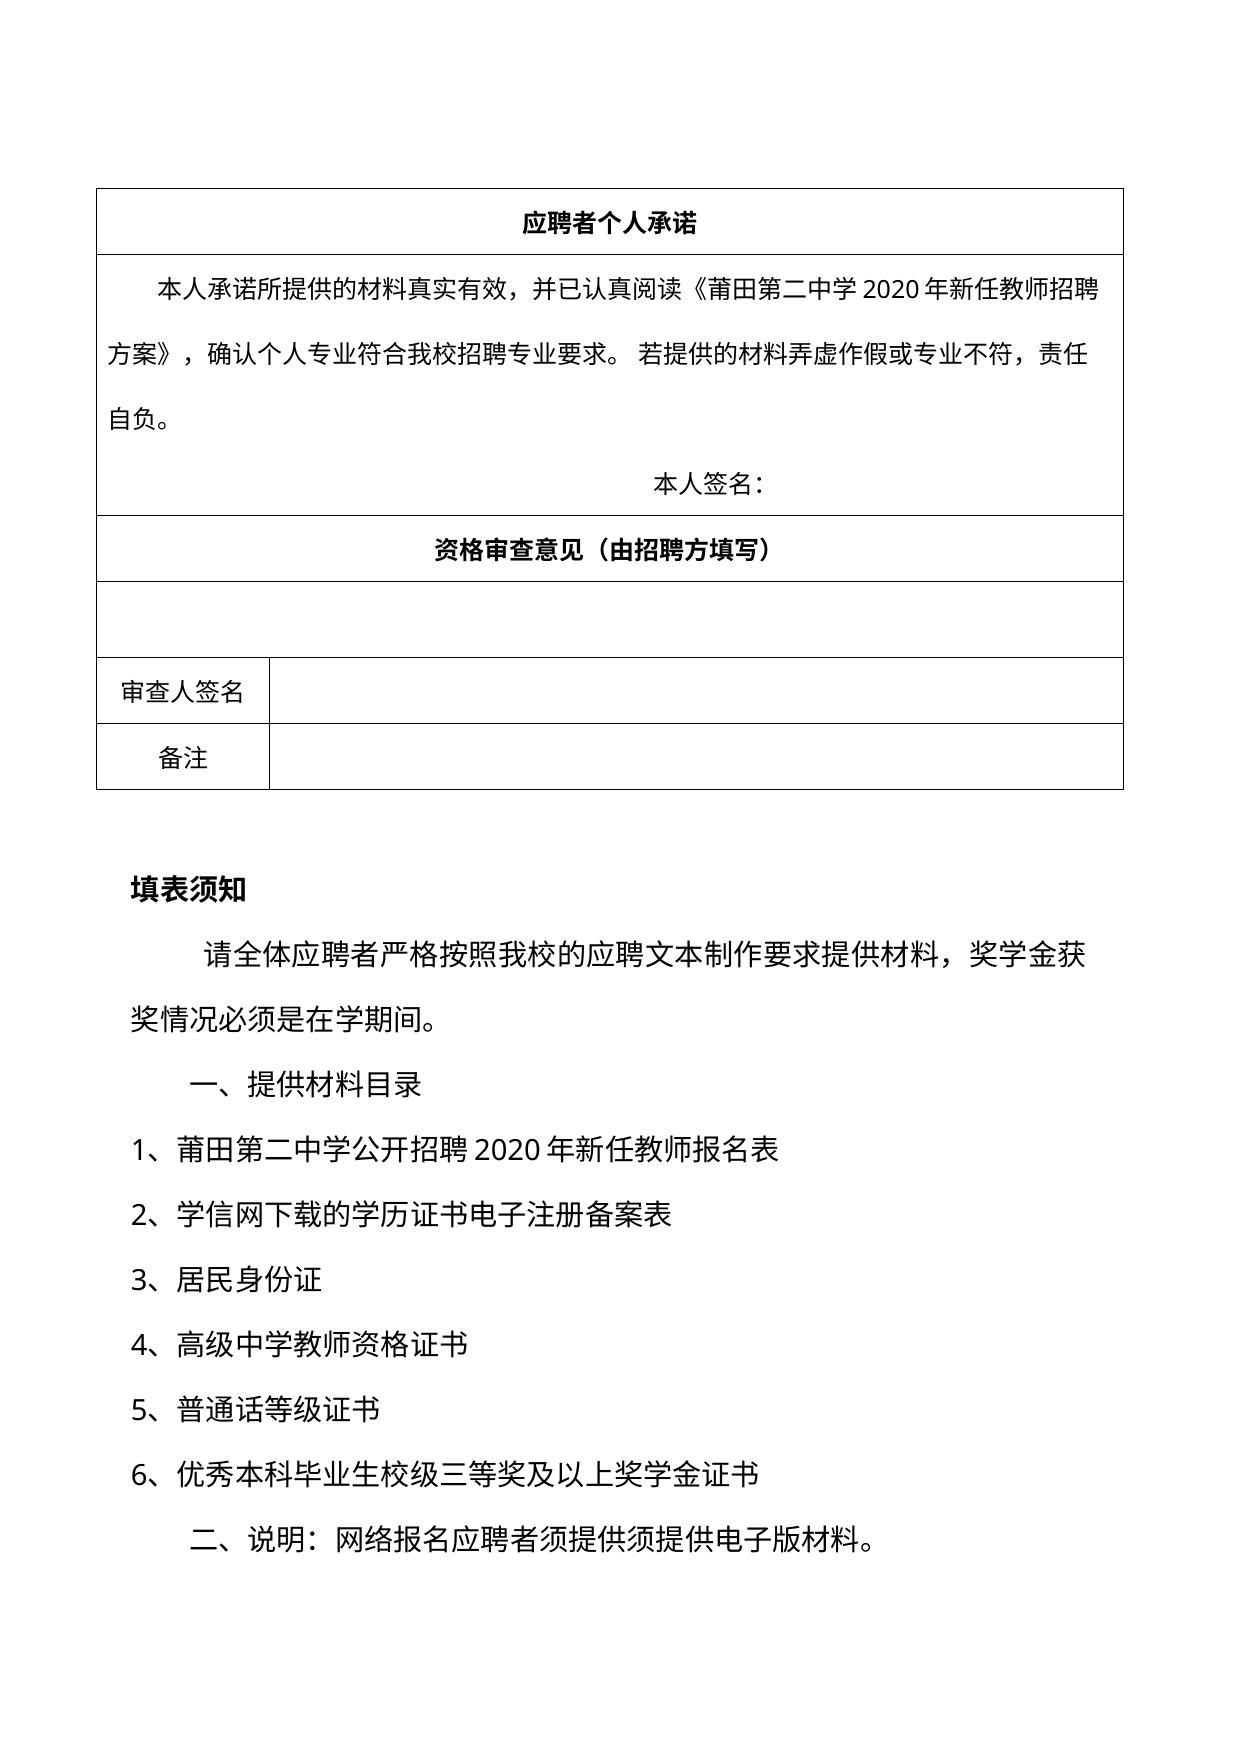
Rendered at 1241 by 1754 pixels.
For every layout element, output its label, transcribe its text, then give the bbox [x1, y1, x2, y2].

text 一、提供材料目录 [131, 1050, 1088, 1115]
text 2、学信网下载的学历证书电子注册备案表 [131, 1180, 1088, 1245]
table_cell 应聘者个人承诺 [97, 189, 1123, 254]
text 1、莆田第二中学公开招聘2020年新任教师报名表 [131, 1115, 1088, 1180]
table_cell 本人承诺所提供的材料真实有效，并已认真阅读《莆田第二中学2020年新任教师招聘方案》，确认个人专业符合我校招聘专业要求。 若提供的材料弄虚作假或专业不符，责任自负。 本人签名： [97, 255, 1123, 515]
text 二、说明：网络报名应聘者须提供须提供电子版材料。 [131, 1505, 1088, 1570]
table_cell [97, 582, 1123, 657]
text 5、普通话等级证书 [131, 1375, 1088, 1440]
table_cell 备注 [97, 724, 269, 789]
text 6、优秀本科毕业生校级三等奖及以上奖学金证书 [131, 1440, 1088, 1505]
text 请全体应聘者严格按照我校的应聘文本制作要求提供材料，奖学金获奖情况必须是在学期间。 [131, 920, 1088, 1050]
text 填表须知 [131, 855, 1088, 920]
table_cell 资格审查意见（由招聘方填写） [97, 516, 1123, 581]
text 4、高级中学教师资格证书 [131, 1310, 1088, 1375]
text 3、居民身份证 [131, 1245, 1088, 1310]
table_cell [270, 724, 1123, 789]
table_cell [270, 658, 1123, 723]
table_cell 审查人签名 [97, 658, 269, 723]
